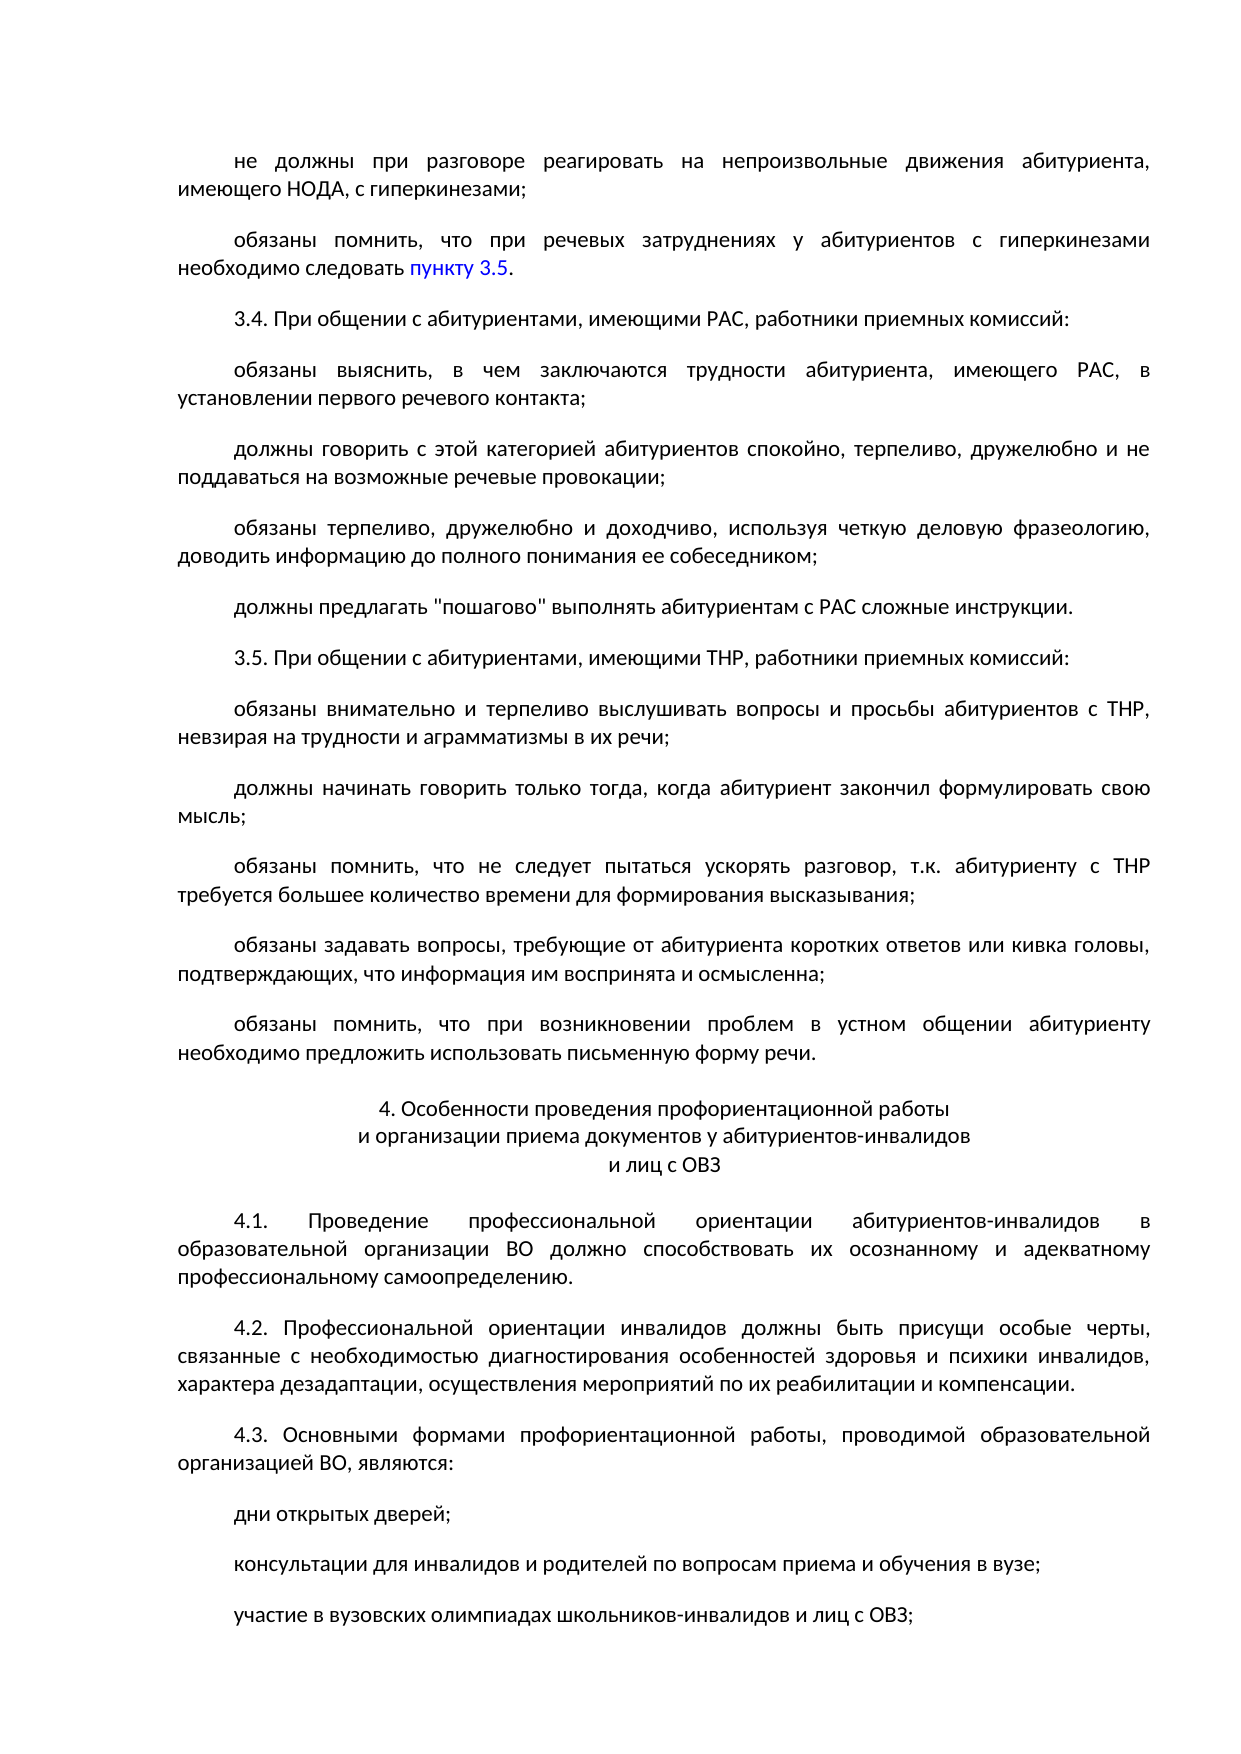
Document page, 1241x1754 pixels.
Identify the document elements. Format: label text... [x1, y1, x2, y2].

text и организации приема документов у абитуриентов-инвалидов [177, 1122, 1152, 1150]
text не должны при разговоре реагировать на непроизвольные движения абитуриента, имеющего НОДА, с гиперкинезами; [177, 146, 1152, 202]
text 3.4. При общении с абитуриентами, имеющими РАС, работники приемных комиссий: [177, 304, 1152, 332]
text должны начинать говорить только тогда, когда абитуриент закончил формулировать свою мысль; [177, 773, 1152, 829]
text 3.5. При общении с абитуриентами, имеющими ТНР, работники приемных комиссий: [177, 643, 1152, 671]
text обязаны помнить, что при речевых затруднениях у абитуриентов с гиперкинезами необходимо следовать пункту 3.5. [177, 225, 1152, 281]
text обязаны внимательно и терпеливо выслушивать вопросы и просьбы абитуриентов с ТНР, невзирая на трудности и аграмматизмы в их речи; [177, 694, 1152, 750]
text и лиц с ОВЗ [177, 1150, 1152, 1178]
text 4.1. Проведение профессиональной ориентации абитуриентов-инвалидов в образовательной организации ВО должно способствовать их осознанному и адекватному профессиональному самоопределению. [177, 1206, 1152, 1290]
text консультации для инвалидов и родителей по вопросам приема и обучения в вузе; [177, 1549, 1152, 1578]
text обязаны помнить, что не следует пытаться ускорять разговор, т.к. абитуриенту с ТНР требуется большее количество времени для формирования высказывания; [177, 852, 1152, 908]
text дни открытых дверей; [177, 1499, 1152, 1527]
text 4. Особенности проведения профориентационной работы [177, 1094, 1152, 1122]
text обязаны задавать вопросы, требующие от абитуриента коротких ответов или кивка головы, подтверждающих, что информация им воспринята и осмысленна; [177, 931, 1152, 987]
text 4.3. Основными формами профориентационной работы, проводимой образовательной организацией ВО, являются: [177, 1420, 1152, 1476]
text 4.2. Профессиональной ориентации инвалидов должны быть присущи особые черты, связанные с необходимостью диагностирования особенностей здоровья и психики инвалидов, характера дезадаптации, осуществления мероприятий по их реабилитации и компенсации. [177, 1313, 1152, 1397]
text обязаны помнить, что при возникновении проблем в устном общении абитуриенту необходимо предложить использовать письменную форму речи. [177, 1009, 1152, 1066]
text участие в вузовских олимпиадах школьников-инвалидов и лиц с ОВЗ; [177, 1601, 1152, 1628]
text должны говорить с этой категорией абитуриентов спокойно, терпеливо, дружелюбно и не поддаваться на возможные речевые провокации; [177, 434, 1152, 490]
text должны предлагать "пошагово" выполнять абитуриентам с РАС сложные инструкции. [177, 592, 1152, 620]
text обязаны выяснить, в чем заключаются трудности абитуриента, имеющего РАС, в установлении первого речевого контакта; [177, 355, 1152, 411]
text обязаны терпеливо, дружелюбно и доходчиво, используя четкую деловую фразеологию, доводить информацию до полного понимания ее собеседником; [177, 513, 1152, 569]
